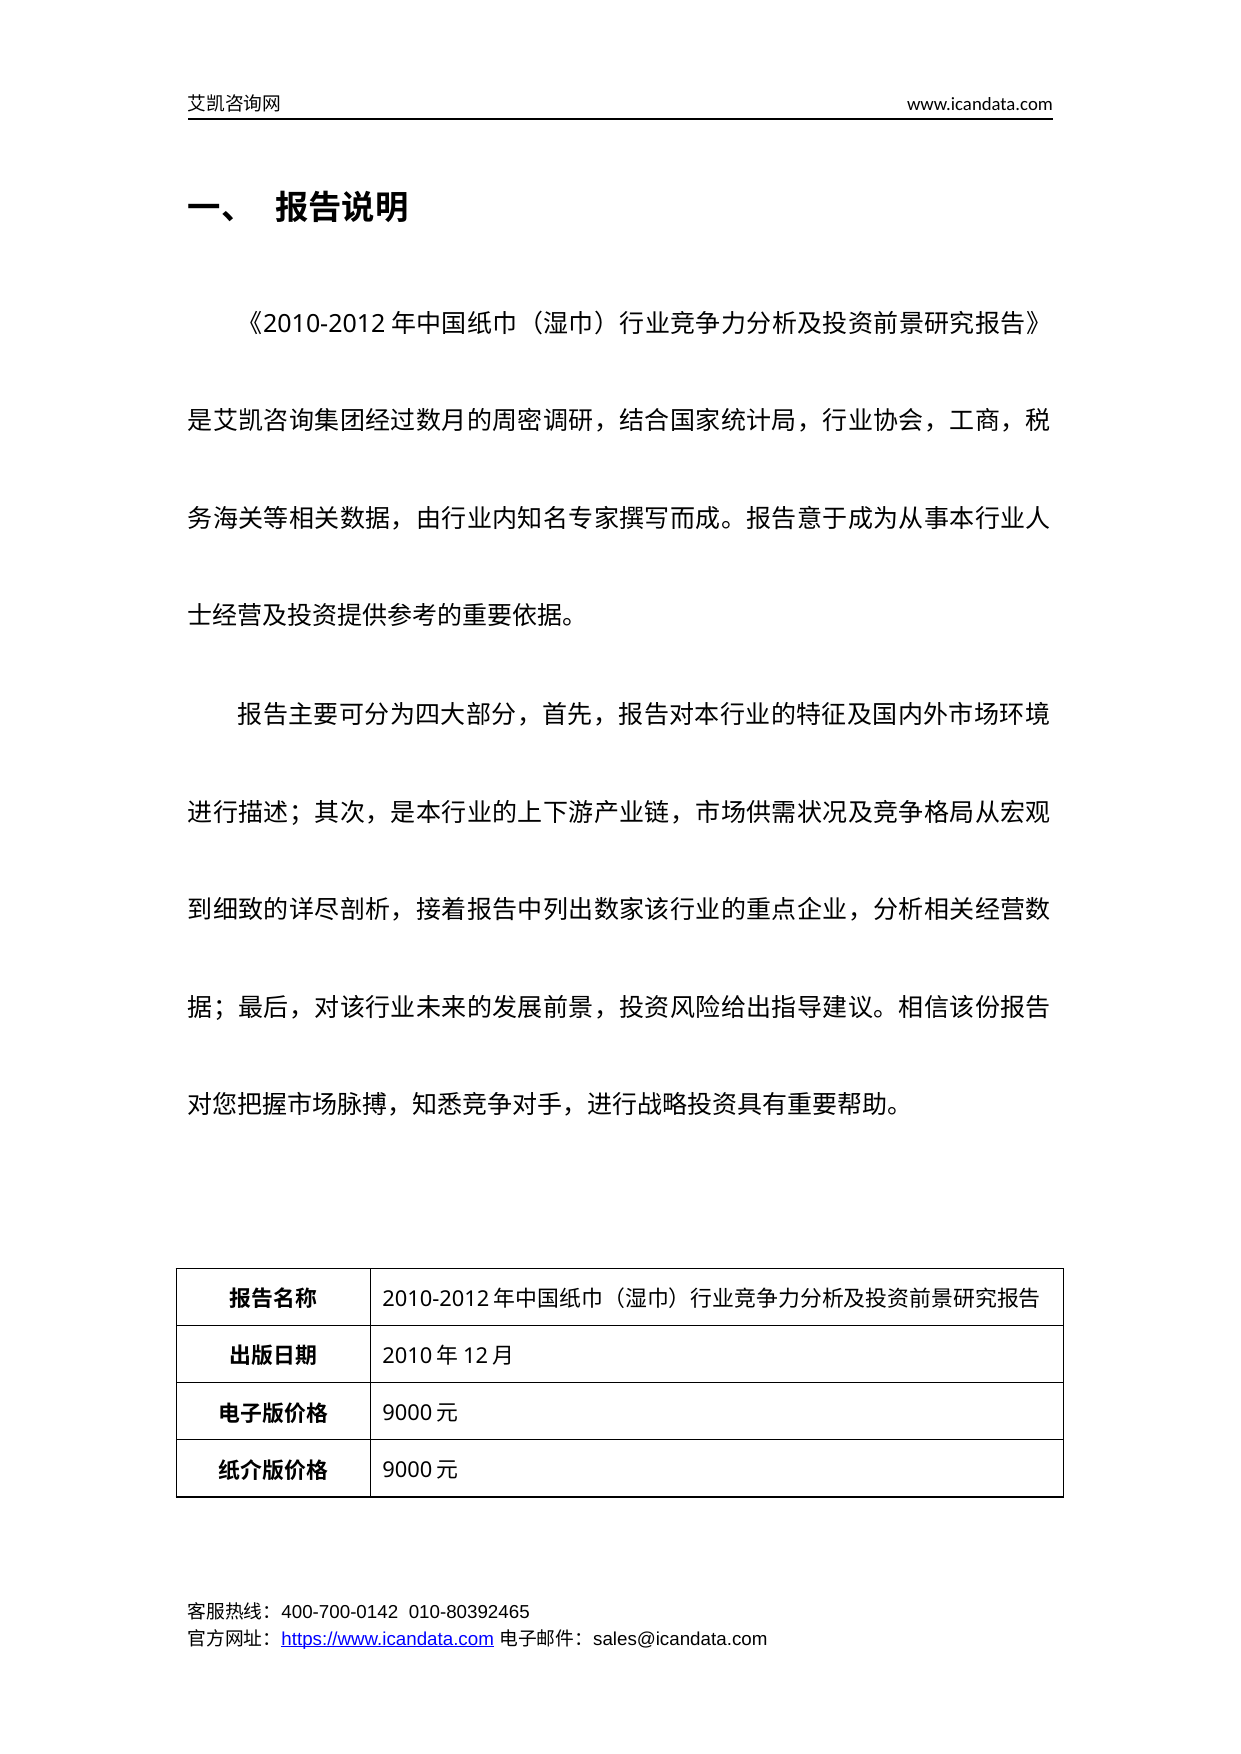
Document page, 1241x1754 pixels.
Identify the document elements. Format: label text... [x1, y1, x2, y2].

subtitle 报告说明 [187, 172, 1053, 237]
table_header 2010-2012年中国纸巾（湿巾）行业竞争力分析及投资前景研究报告 [371, 1269, 1063, 1325]
text 报告主要可分为四大部分，首先，报告对本行业的特征及国内外市场环境进行描述；其次，是本行业的上下游产业链，市场供需状况及竞争格局从宏观到细致的详尽剖析，接着报告中列出数家该行业的重点企业，分析相关经营数据；最后，对该行业未来的发展前景，投资风险给出指导建议。相信该份报告对您把握市场脉搏，知悉竞争对手，进行战略投资具有重要帮助。 [187, 681, 1053, 1136]
table_cell 9000元 [371, 1383, 1063, 1439]
table_cell 9000元 [371, 1440, 1063, 1496]
table_cell 出版日期 [177, 1326, 370, 1382]
table_cell 2010年12月 [371, 1326, 1063, 1382]
table_cell 电子版价格 [177, 1383, 370, 1439]
text 《2010-2012年中国纸巾（湿巾）行业竞争力分析及投资前景研究报告》是艾凯咨询集团经过数月的周密调研，结合国家统计局，行业协会，工商，税务海关等相关数据，由行业内知名专家撰写而成。报告意于成为从事本行业人士经营及投资提供参考的重要依据。 [187, 289, 1053, 646]
table_header 报告名称 [177, 1269, 370, 1325]
table_cell 纸介版价格 [177, 1440, 370, 1496]
